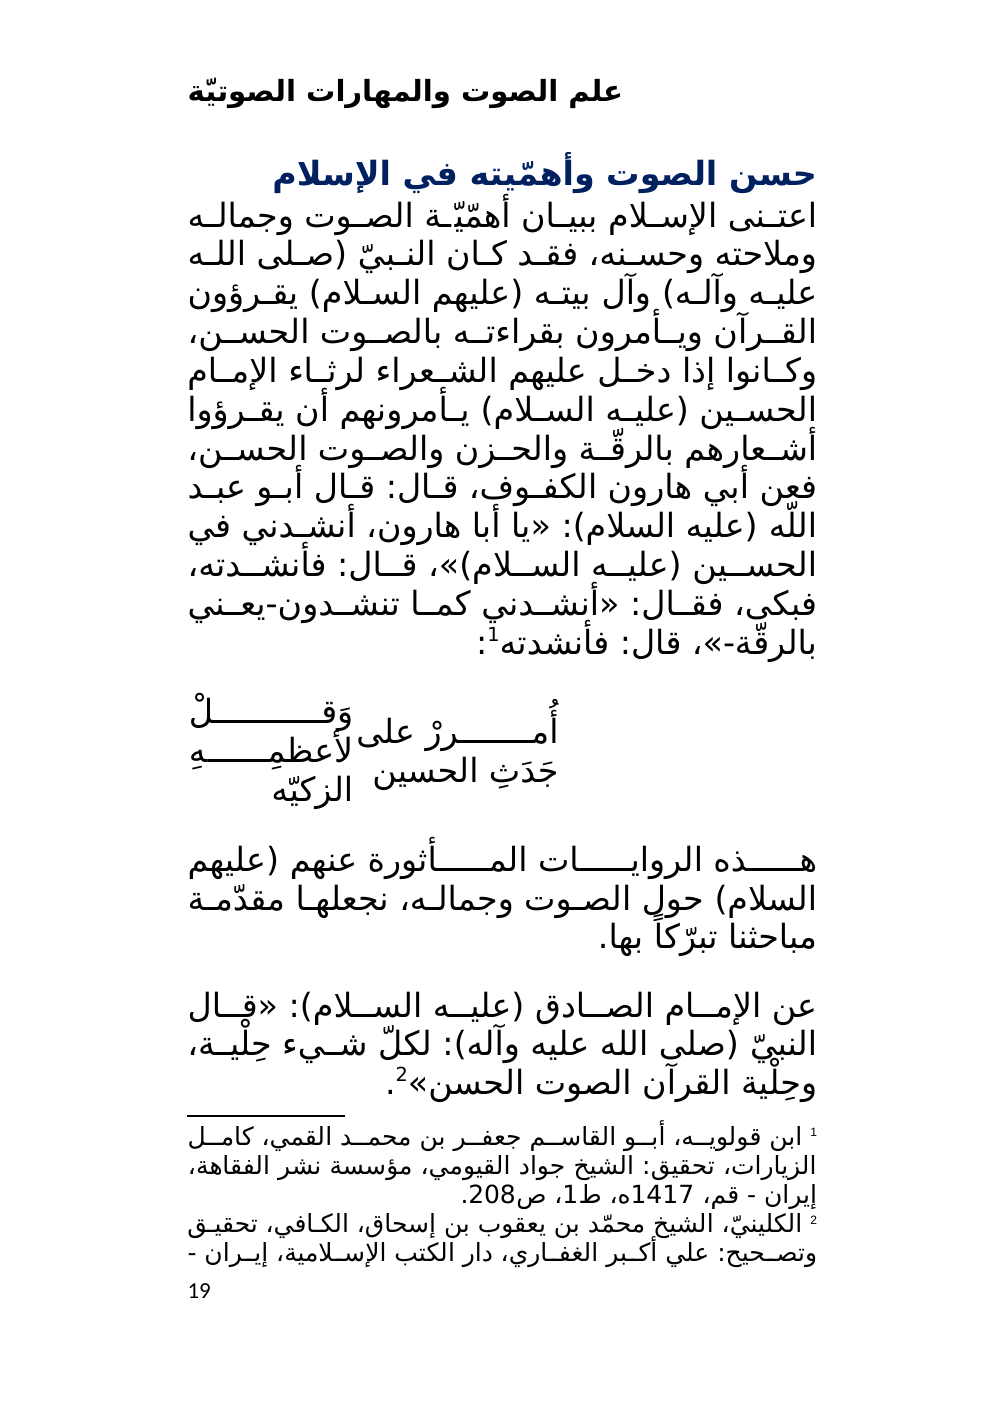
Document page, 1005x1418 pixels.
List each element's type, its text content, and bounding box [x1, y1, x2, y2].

table_header وَقلْ لأعظمِهِ الزكيّه [187, 691, 354, 811]
table_header أُمررْ على جَدَثِ الحسين [355, 691, 560, 811]
text عن الإمام الصادق (عليه السلام): «قال النبيّ (صلى الله عليه وآله): لكلّ شيء حِلْية، وحِلْية القرآن الصوت الحسن». [187, 986, 817, 1103]
subtitle حسن الصوت وأهمّيته في الإسلام [187, 154, 817, 193]
text هذه الروايات المأثورة عنهم (عليهم السلام) حول الصوت وجماله، نجعلها مقدّمة مباحثنا تبرّكاً بها. [187, 840, 817, 957]
text اعتنى الإسلام ببيان أهمّيّة الصوت وجماله وملاحته وحسنه، فقد كان النبيّ (صلى الله عليه وآله) وآل بيته (عليهم السلام) يقرؤون القرآن ويأمرون بقراءته بالصوت الحسن، وكانوا إذا دخل عليهم الشعراء لرثاء الإمام الحسين (عليه السلام) يأمرونهم أن يقرؤوا أشعارهم بالرقّة والحزن والصوت الحسن، فعن أبي هارون الكفوف، قال: قال أبو عبد اللّه (عليه السلام): «يا أبا هارون، أنشدني في الحسين (عليه السلام)»، قال: فأنشدته، فبكى، فقال: «أنشدني كما تنشدون-يعني بالرقّة-»، قال: فأنشدته: [187, 196, 817, 662]
